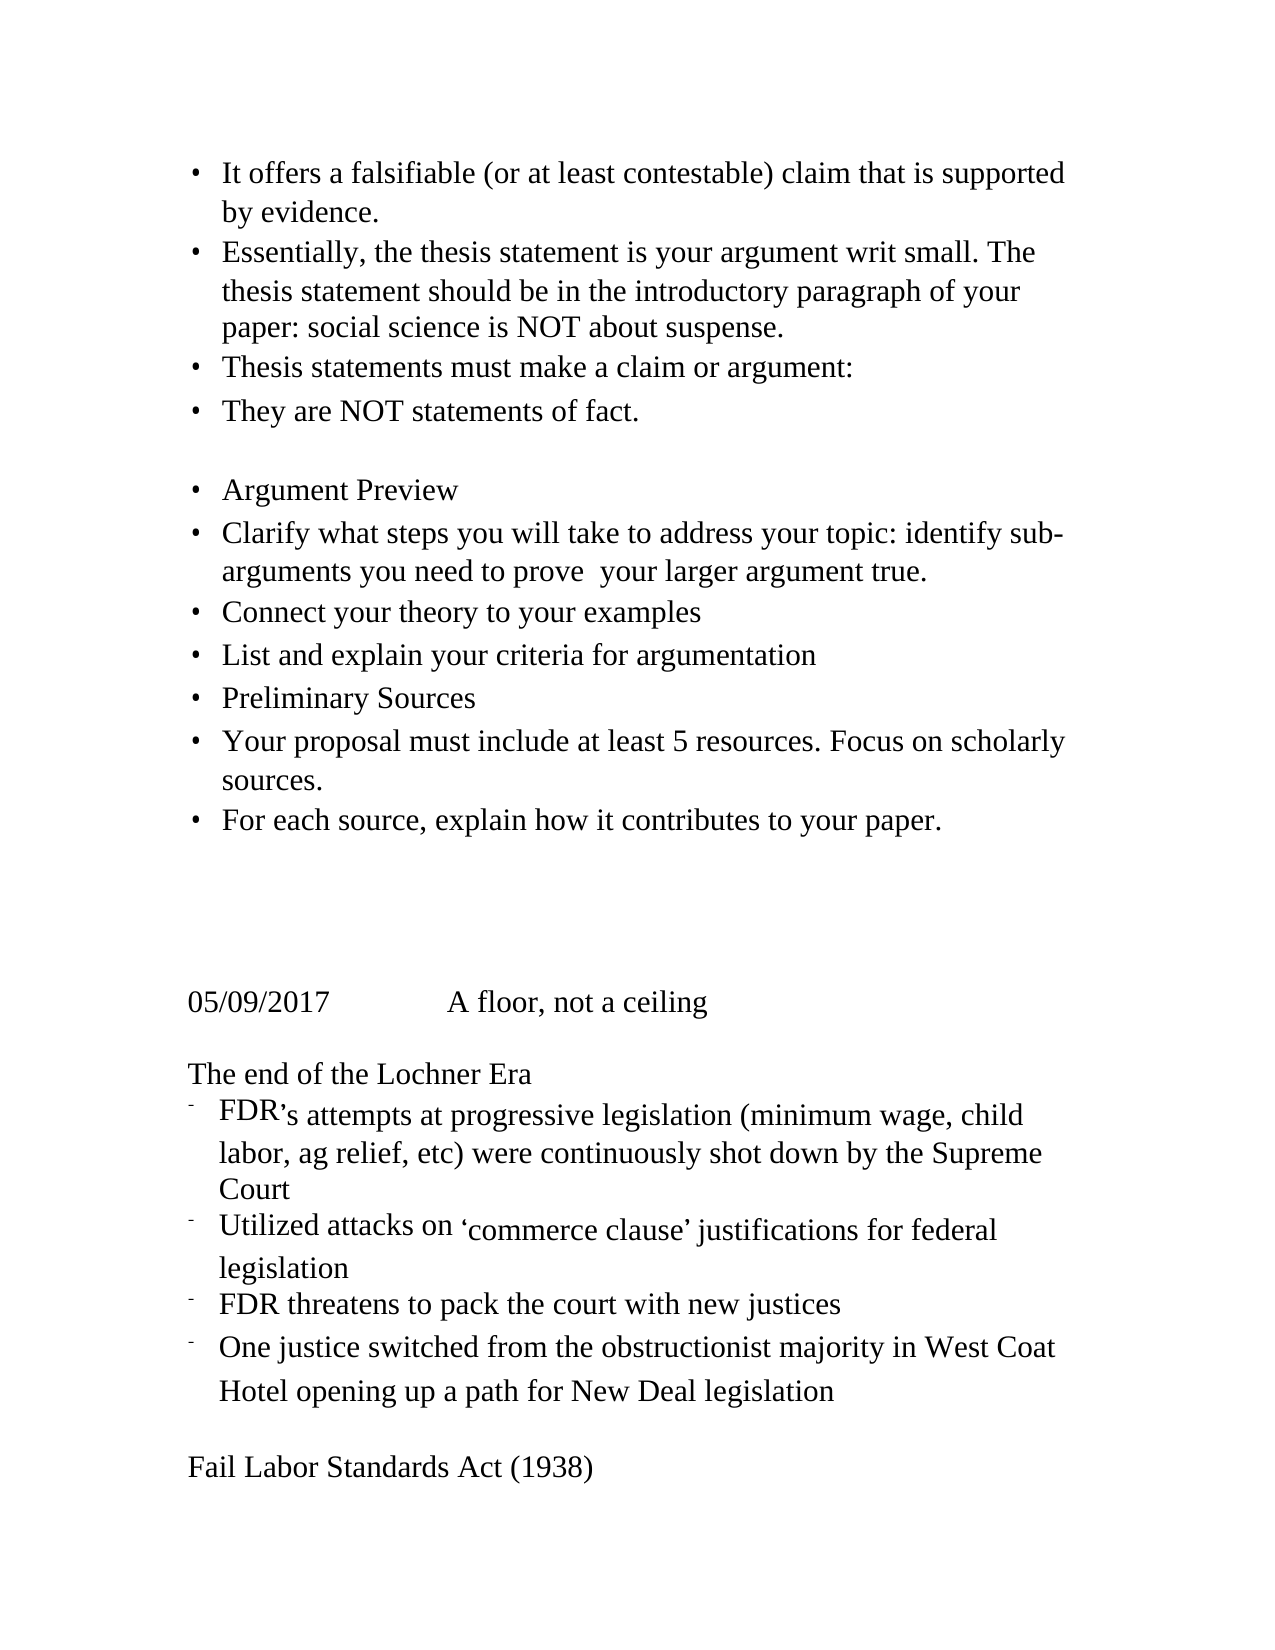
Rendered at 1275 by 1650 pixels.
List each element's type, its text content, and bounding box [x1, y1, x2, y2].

list Clarify what steps you will take to address your topic: identify sub-arguments you need to prove your larger argument true. [187, 509, 1087, 588]
list Connect your theory to your examples [187, 588, 1087, 632]
text The end of the Lochner Era [187, 1056, 1087, 1092]
text Fail Labor Standards Act (1938) [187, 1448, 1087, 1484]
list Thesis statements must make a claim or argument: [187, 344, 1087, 387]
list For each source, explain how it contributes to your paper. [187, 797, 1087, 840]
list Essentially, the thesis statement is your argument writ small. The thesis statement should be in the introductory paragraph of your paper: social science is NOT about suspense. [187, 229, 1087, 344]
list They are NOT statements of fact. [187, 387, 1087, 430]
list List and explain your criteria for argumentation [187, 632, 1087, 675]
list It offers a falsifiable (or at least contestable) claim that is supported by evidence. [187, 150, 1087, 229]
list One justice switched from the obstructionist majority in West Coat Hotel opening up a path for New Deal legislation [187, 1329, 1087, 1412]
list FDR threatens to pack the court with new justices [187, 1286, 1087, 1329]
list Argument Preview [187, 466, 1087, 509]
list Utilized attacks on ‘commerce clause’ justifications for federal legislation [187, 1207, 1087, 1286]
list Your proposal must include at least 5 resources. Focus on scholarly sources. [187, 718, 1087, 797]
list Preliminary Sources [187, 675, 1087, 718]
text 05/09/2017 A floor, not a ceiling [187, 984, 1087, 1020]
list FDR’s attempts at progressive legislation (minimum wage, child labor, ag relief, etc) were continuously shot down by the Supreme Court [187, 1092, 1087, 1207]
